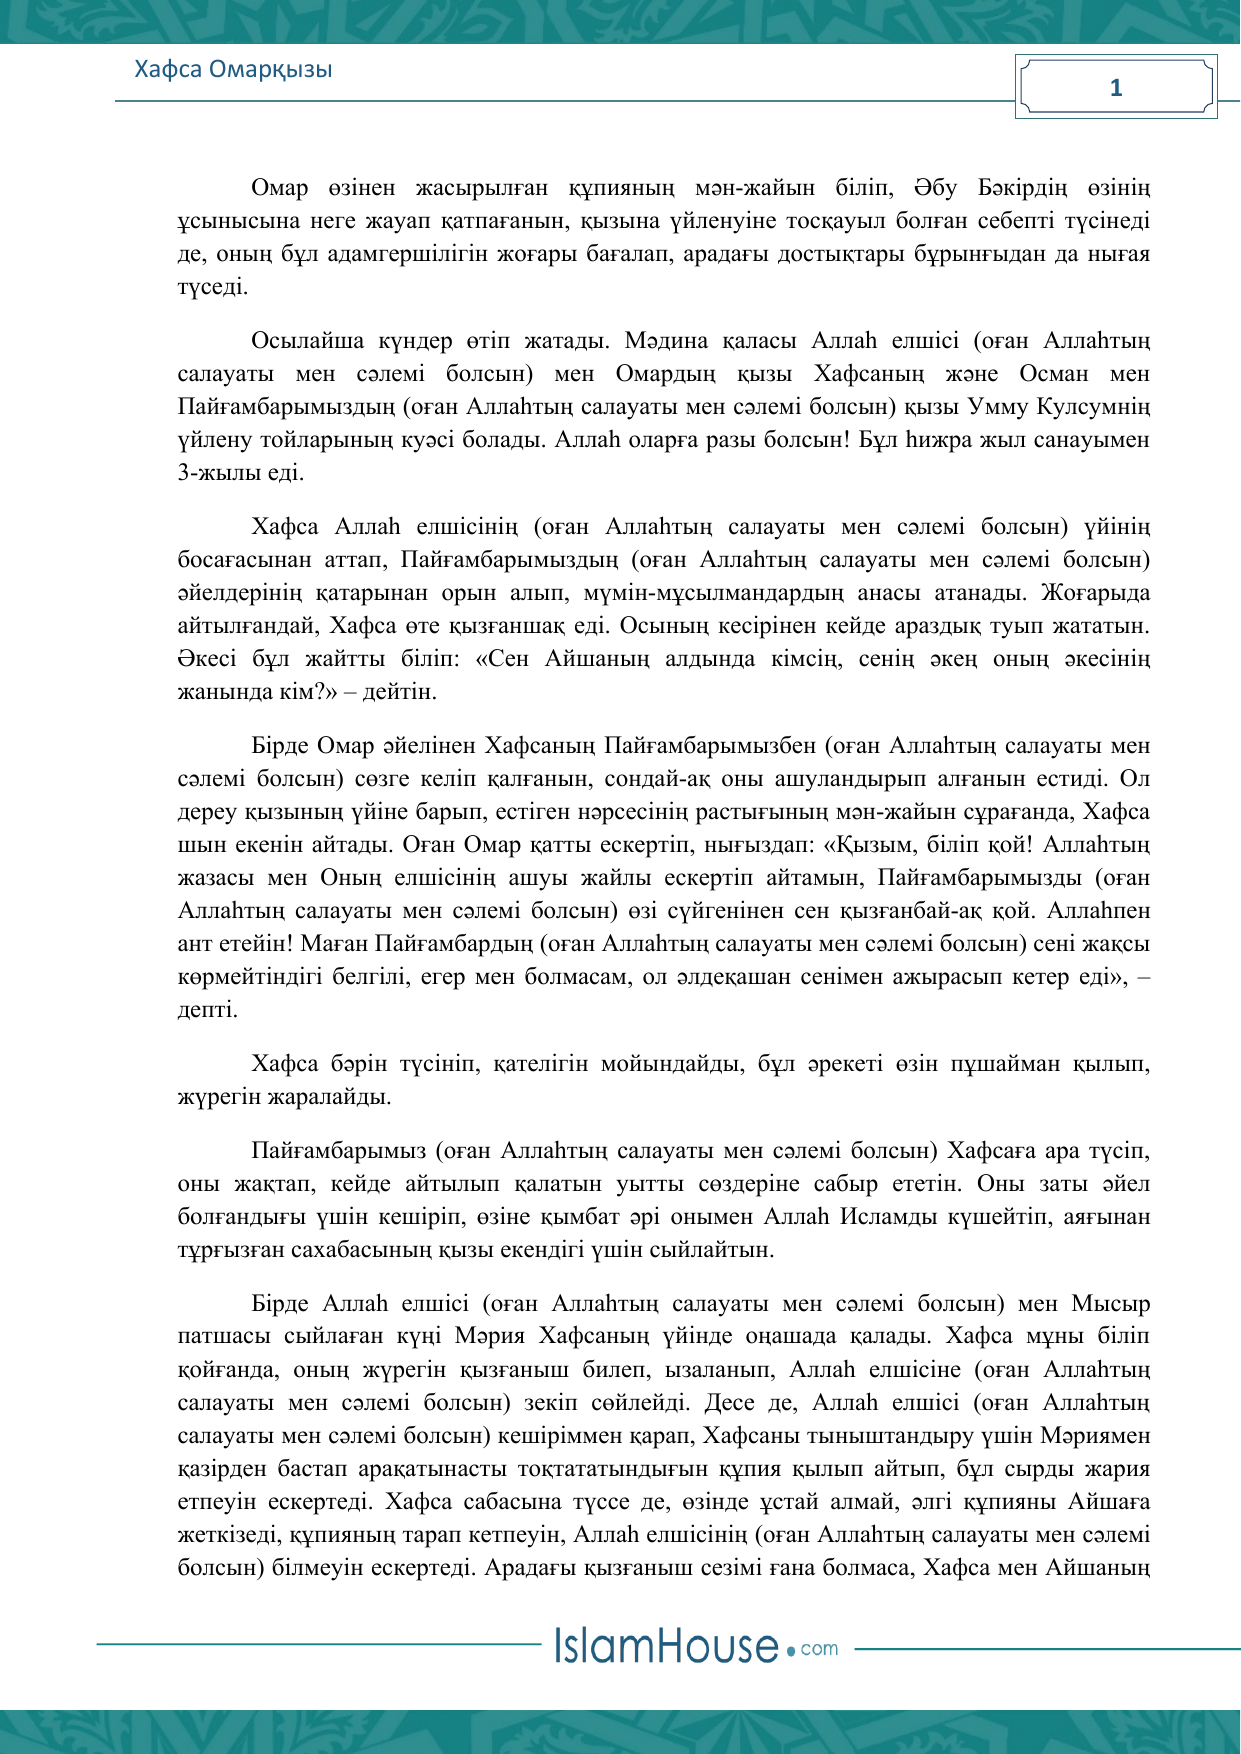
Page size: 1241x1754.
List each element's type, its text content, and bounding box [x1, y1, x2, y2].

picture [0, 1710, 1241, 1754]
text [177, 1288, 1152, 1581]
picture [546, 1620, 1241, 1672]
text Пайғамбарымыз (оған Аллаһтың салауаты мен сәлемі болсын) Хафсаға ара түсіп, оны жақтап, кейде айтылып қалатын уытты сөздеріне сабыр ететін. Оны заты әйел болғандығы үшін кешіріп, өзіне қымбат әрі онымен Аллаһ Исламды күшейтіп, аяғынан тұрғызған сахабасының қызы екендігі үшін сыйлайтын. [177, 1135, 1152, 1262]
picture [88, 1618, 542, 1665]
text Осылайша күндер өтіп жатады. Мәдина қаласы Аллаһ елшісі (оған Аллаһтың салауаты мен сәлемі болсын) мен Омардың қызы Хафсаның және Осман мен Пайғамбарымыздың (оған Аллаһтың салауаты мен сәлемі болсын) қызы Умму Кулсумнің үйлену тойларының куәсі болады. Аллаһ оларға разы болсын! Бұл һижра жыл санауымен 3-жылы еді. [177, 325, 1152, 486]
text Омар өзінен жасырылған құпияның мән-жайын біліп, Әбу Бәкірдің өзінің ұсынысына неге жауап қатпағанын, қызына үйленуіне тосқауыл болған себепті түсінеді де, оның бұл адамгершілігін жоғары бағалап, арадағы достықтары бұрынғыдан да нығая түседі. [177, 172, 1152, 300]
picture [0, 0, 1240, 44]
text Бірде Омар әйелінен Хафсаның Пайғамбарымызбен (оған Аллаһтың салауаты мен сәлемі болсын) сөзге келіп қалғанын, сондай-ақ оны ашуландырып алғанын естиді. Ол дереу қызының үйіне барып, естіген нәрсесінің растығының мән-жайын сұрағанда, Хафса шын екенін айтады. Оған Омар қатты ескертіп, нығыздап: «Қызым, біліп қой! Аллаһтың жазасы мен Оның елшісінің ашуы жайлы ескертіп айтамын, Пайғамбарымызды (оған Аллаһтың салауаты мен сәлемі болсын) өзі сүйгенінен сен қызғанбай-ақ қой. Аллаһпен ант етейін! Маған Пайғамбардың (оған Аллаһтың салауаты мен сәлемі болсын) сені жақсы көрмейтіндігі белгілі, егер мен болмасам, ол әлдеқашан сенімен ажырасып кетер еді», – депті. [177, 730, 1152, 1023]
text Хафса Аллаһ елшісінің (оған Аллаһтың салауаты мен сәлемі болсын) үйінің босағасынан аттап, Пайғамбарымыздың (оған Аллаһтың салауаты мен сәлемі болсын) әйелдерінің қатарынан орын алып, мүмін-мұсылмандардың анасы атанады. Жоғарыда айтылғандай, Хафса өте қызғаншақ еді. Осының кесірінен кейде араздық туып жататын. Әкесі бұл жайтты біліп: «Сен Айшаның алдында кімсің, сенің әкең оның әкесінің жанында кім?» – дейтін. [177, 511, 1152, 705]
text Хафса бәрін түсініп, қателігін мойындайды, бұл әрекеті өзін пұшайман қылып, жүрегін жаралайды. [177, 1048, 1152, 1109]
